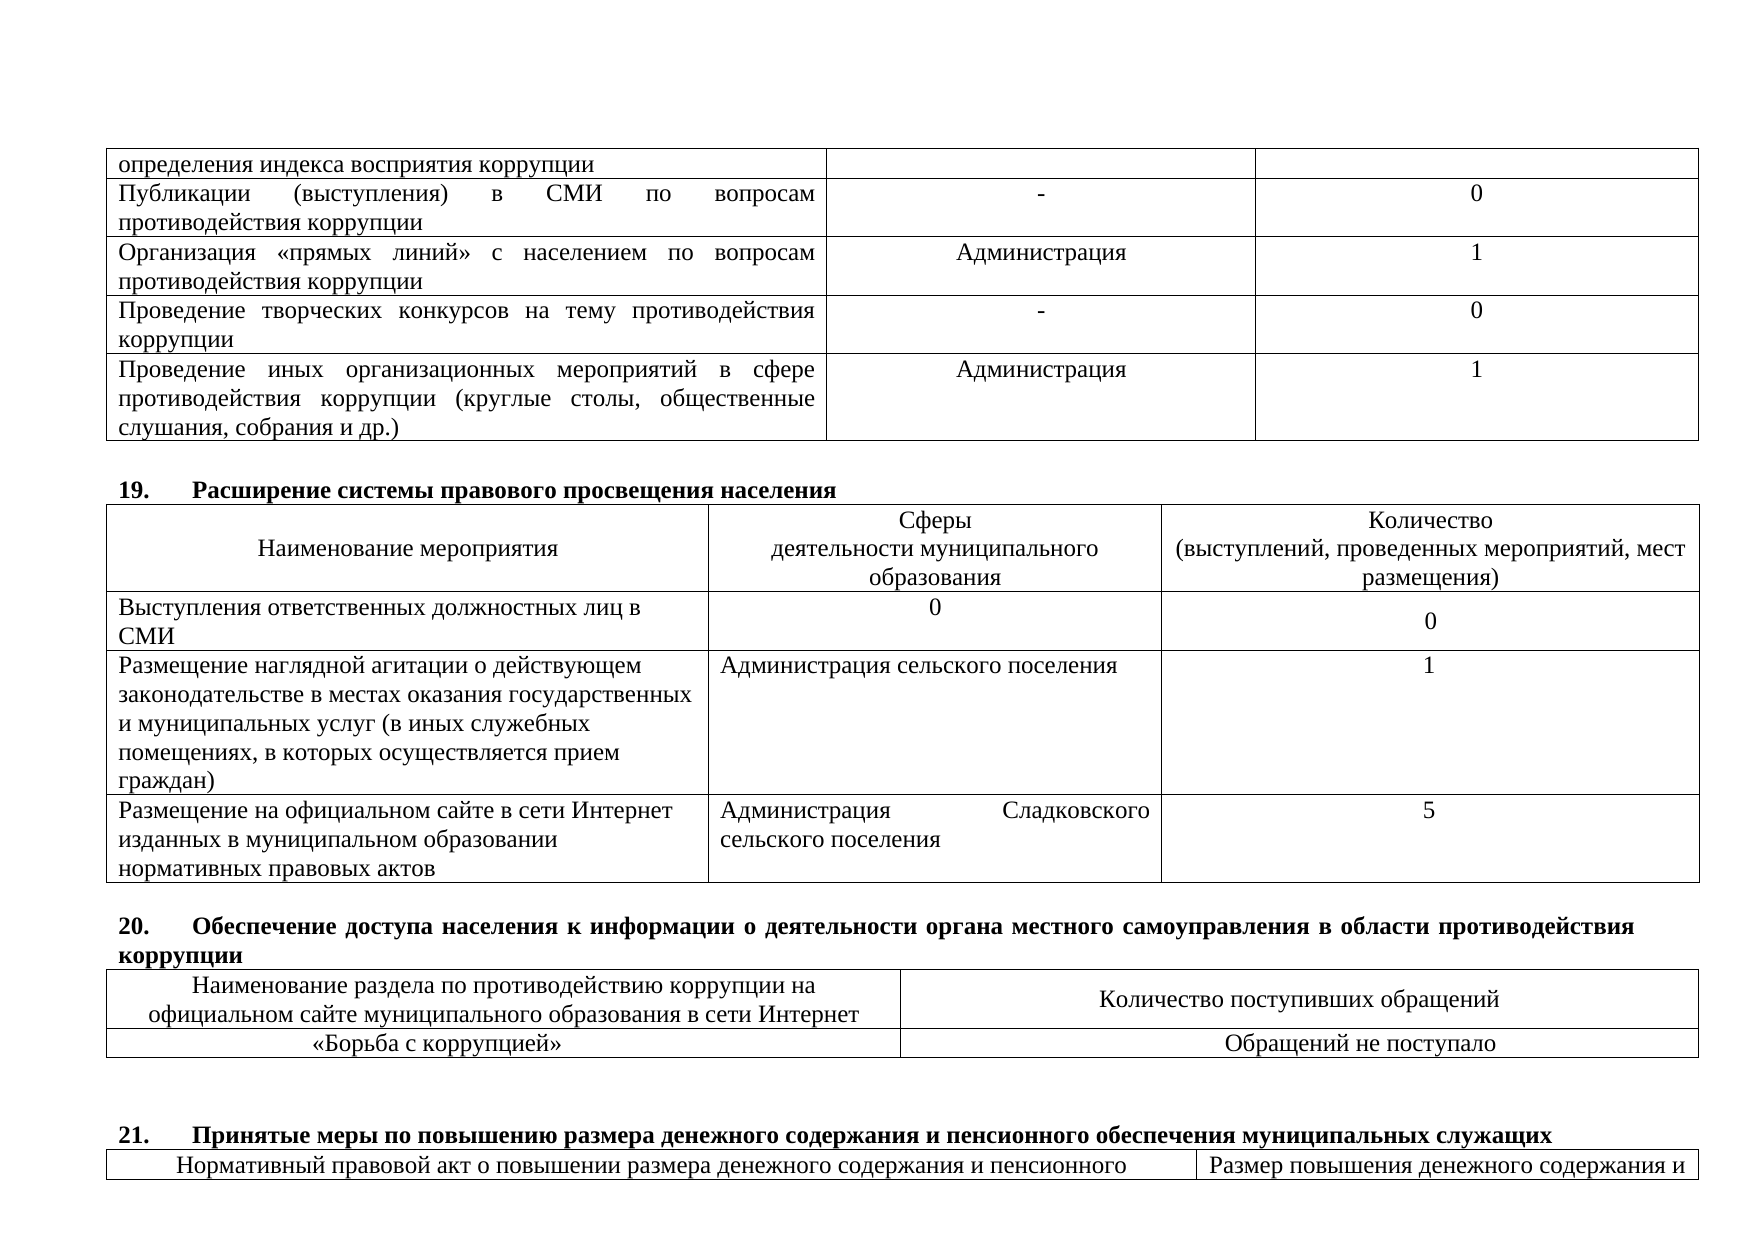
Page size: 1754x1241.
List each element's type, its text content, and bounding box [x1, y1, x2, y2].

table_cell 1 [1162, 651, 1699, 794]
table_cell Публикации (выступления) в СМИ по вопросам противодействия коррупции [107, 179, 826, 236]
table_cell 0 [1162, 592, 1699, 649]
table_cell - [827, 149, 1255, 177]
text 21. Принятые меры по повышению размера денежного содержания и пенсионного обеспечения муниципальных служащих [118, 1121, 1636, 1149]
table_cell Администрация [827, 354, 1255, 440]
table_cell Организация «прямых линий» с населением по вопросам противодействия коррупции [107, 237, 826, 294]
table_cell 0 [1256, 179, 1698, 236]
table_cell 0 [1256, 149, 1698, 177]
table_cell «Борьба с коррупцией» [107, 1029, 900, 1057]
table_cell 1 [1256, 237, 1698, 294]
table_header Количество (выступлений, проведенных мероприятий, мест размещения) [1162, 505, 1699, 591]
table_cell 0 [1256, 296, 1698, 353]
table_cell Администрация сельского поселения [709, 651, 1161, 794]
table_header Наименование раздела по противодействию коррупции на официальном сайте муниципального образования в сети Интернет [107, 970, 900, 1027]
table_header Количество поступивших обращений [901, 970, 1698, 1027]
text 19. Расширение системы правового просвещения населения [118, 475, 1636, 504]
table_header Сферы деятельности муниципального образования [709, 505, 1161, 591]
table_cell Размещение наглядной агитации о действующем законодательстве в местах оказания государственных и муниципальных услуг (в иных служебных помещениях, в которых осуществляется прием граждан) [107, 651, 708, 794]
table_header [107, 1150, 1196, 1179]
table_cell Размещение на официальном сайте в сети Интернет изданных в муниципальном образовании нормативных правовых актов [107, 795, 708, 882]
table_cell Проведение иных организационных мероприятий в сфере противодействия коррупции (круглые столы, общественные слушания, собрания и др.) [107, 354, 826, 440]
table_cell Проведение творческих конкурсов на тему противодействия коррупции [107, 296, 826, 353]
table_cell Обращений не поступало [901, 1029, 1698, 1057]
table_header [1197, 1150, 1698, 1179]
table_cell Администрация [827, 237, 1255, 294]
table_header Наименование мероприятия [107, 505, 708, 591]
table_cell 0 [709, 592, 1161, 649]
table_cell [107, 149, 826, 177]
table_cell Выступления ответственных должностных лиц в СМИ [107, 592, 708, 649]
table_cell 5 [1162, 795, 1699, 882]
table_cell - [827, 296, 1255, 353]
table_cell 1 [1256, 354, 1698, 440]
table_cell Администрация Сладковского сельского поселения [709, 795, 1161, 882]
text 20. Обеспечение доступа населения к информации о деятельности органа местного самоуправления в области противодействия коррупции [118, 911, 1636, 969]
table_cell - [827, 179, 1255, 236]
